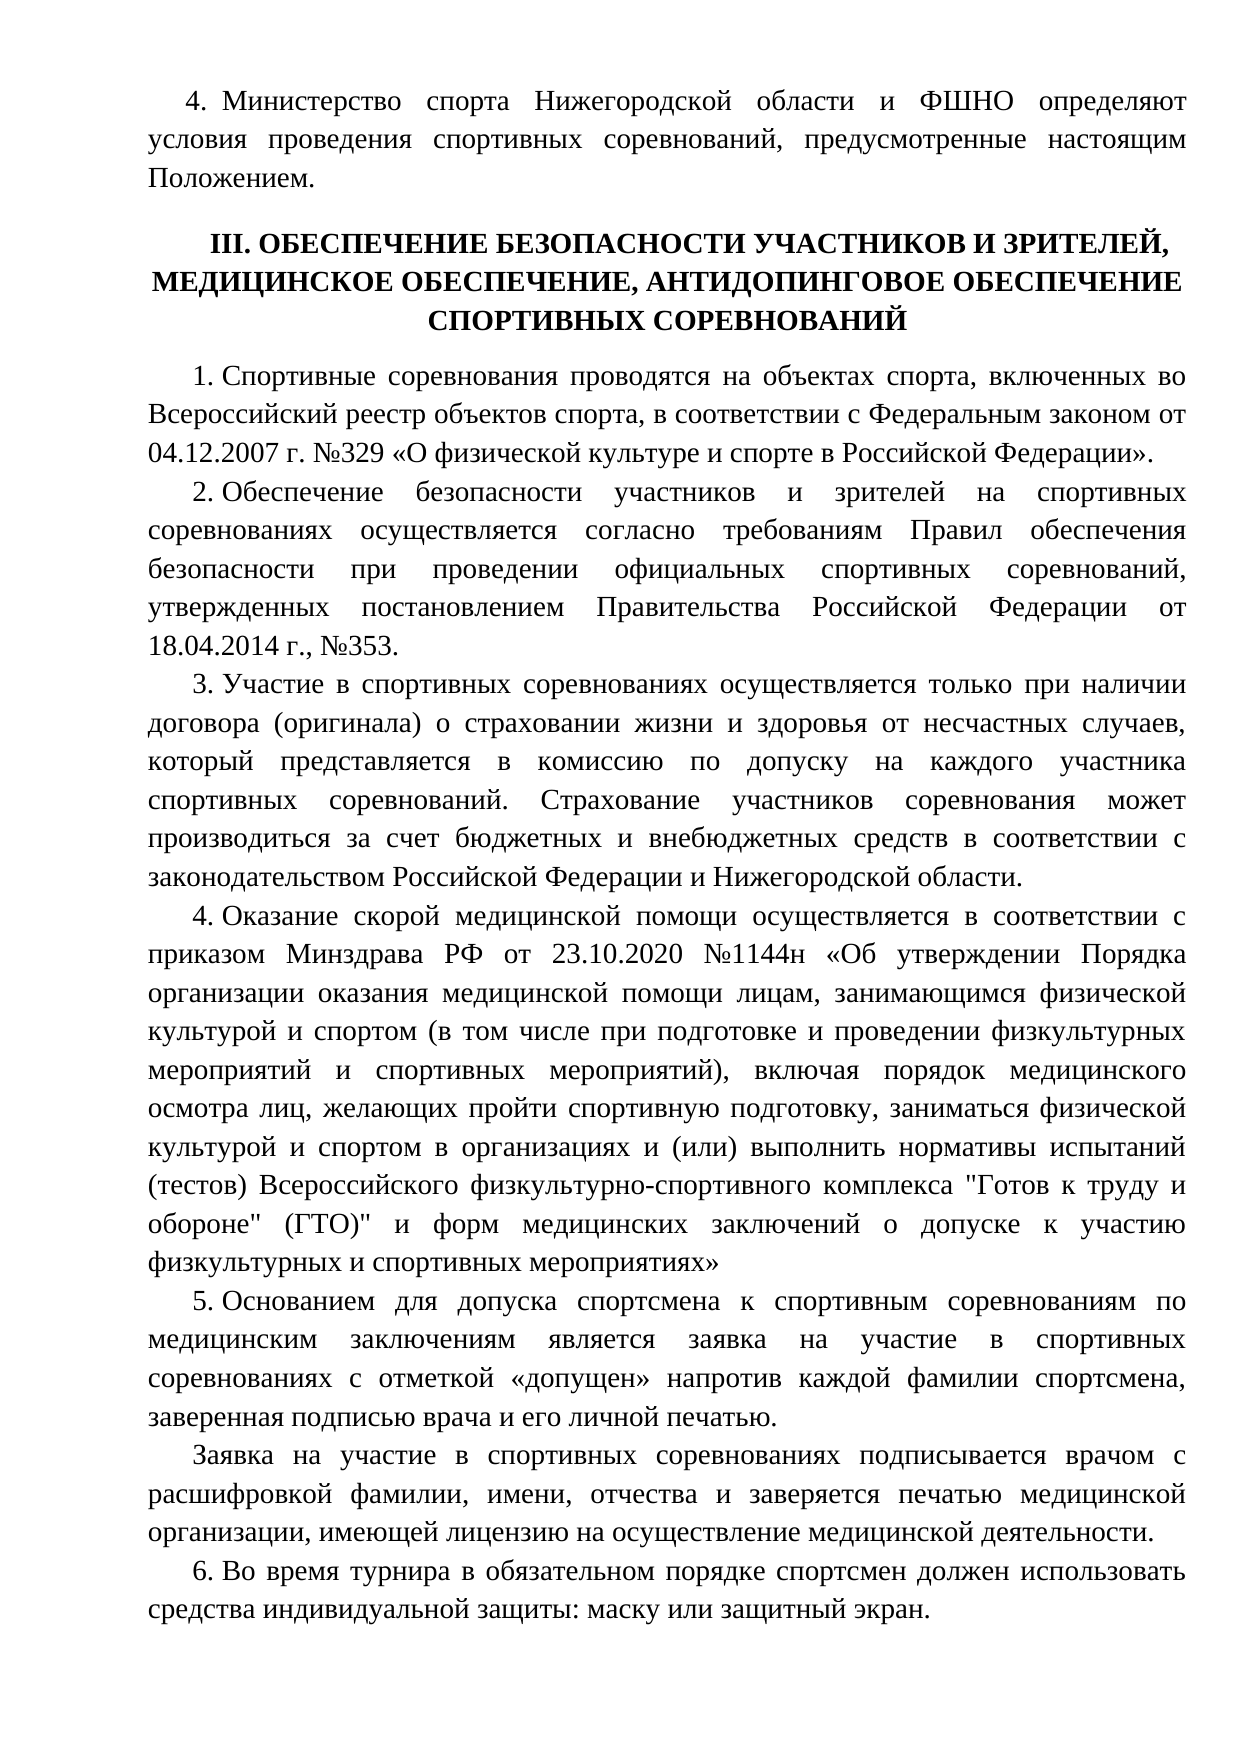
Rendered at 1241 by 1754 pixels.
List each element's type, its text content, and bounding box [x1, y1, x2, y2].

list Заявка на участие в спортивных соревнованиях подписывается врачом с расшифровкой фамилии, имени, отчества и заверяется печатью медицинской организации, имеющей лицензию на осуществление медицинской деятельности. [148, 1437, 1187, 1548]
list Основанием для допуска спортсмена к спортивным соревнованиям по медицинским заключениям является заявка на участие в спортивных соревнованиях с отметкой «допущен» напротив каждой фамилии спортсмена, заверенная подписью врача и его личной печатью. [148, 1283, 1187, 1432]
list Обеспечение безопасности участников и зрителей на спортивных соревнованиях осуществляется согласно требованиям Правил обеспечения безопасности при проведении официальных спортивных соревнований, утвержденных постановлением Правительства Российской Федерации от 18.04.2014 г., №353. [148, 474, 1187, 661]
list Во время турнира в обязательном порядке спортсмен должен использовать средства индивидуальной защиты: маску или защитный экран. [148, 1553, 1187, 1625]
text III. ОБЕСПЕЧЕНИЕ БЕЗОПАСНОСТИ УЧАСТНИКОВ И ЗРИТЕЛЕЙ, МЕДИЦИНСКОЕ ОБЕСПЕЧЕНИЕ, АНТИДОПИНГОВОЕ ОБЕСПЕЧЕНИЕ СПОРТИВНЫХ СОРЕВНОВАНИЙ [148, 226, 1187, 337]
list Министерство спорта Нижегородской области и ФШНО определяют условия проведения спортивных соревнований, предусмотренные настоящим Положением. [148, 83, 1187, 193]
list Спортивные соревнования проводятся на объектах спорта, включенных во Всероссийский реестр объектов спорта, в соответствии с Федеральным законом от 04.12.2007 г. №329 «О физической культуре и спорте в Российской Федерации». [148, 358, 1187, 469]
list Участие в спортивных соревнованиях осуществляется только при наличии договора (оригинала) о страховании жизни и здоровья от несчастных случаев, который представляется в комиссию по допуску на каждого участника спортивных соревнований. Страхование участников соревнования может производиться за счет бюджетных и внебюджетных средств в соответствии с законодательством Российской Федерации и Нижегородской области. [148, 666, 1187, 893]
list Оказание скорой медицинской помощи осуществляется в соответствии с приказом Минздрава РФ от 23.10.2020 №1144н «Об утверждении Порядка организации оказания медицинской помощи лицам, занимающимся физической культурой и спортом (в том числе при подготовке и проведении физкультурных мероприятий и спортивных мероприятий), включая порядок медицинского осмотра лиц, желающих пройти спортивную подготовку, заниматься физической культурой и спортом в организациях и (или) выполнить нормативы испытаний (тестов) Всероссийского физкультурно-спортивного комплекса "Готов к труду и обороне" (ГТО)" и форм медицинских заключений о допуске к участию физкультурных и спортивных мероприятиях» [148, 898, 1187, 1278]
